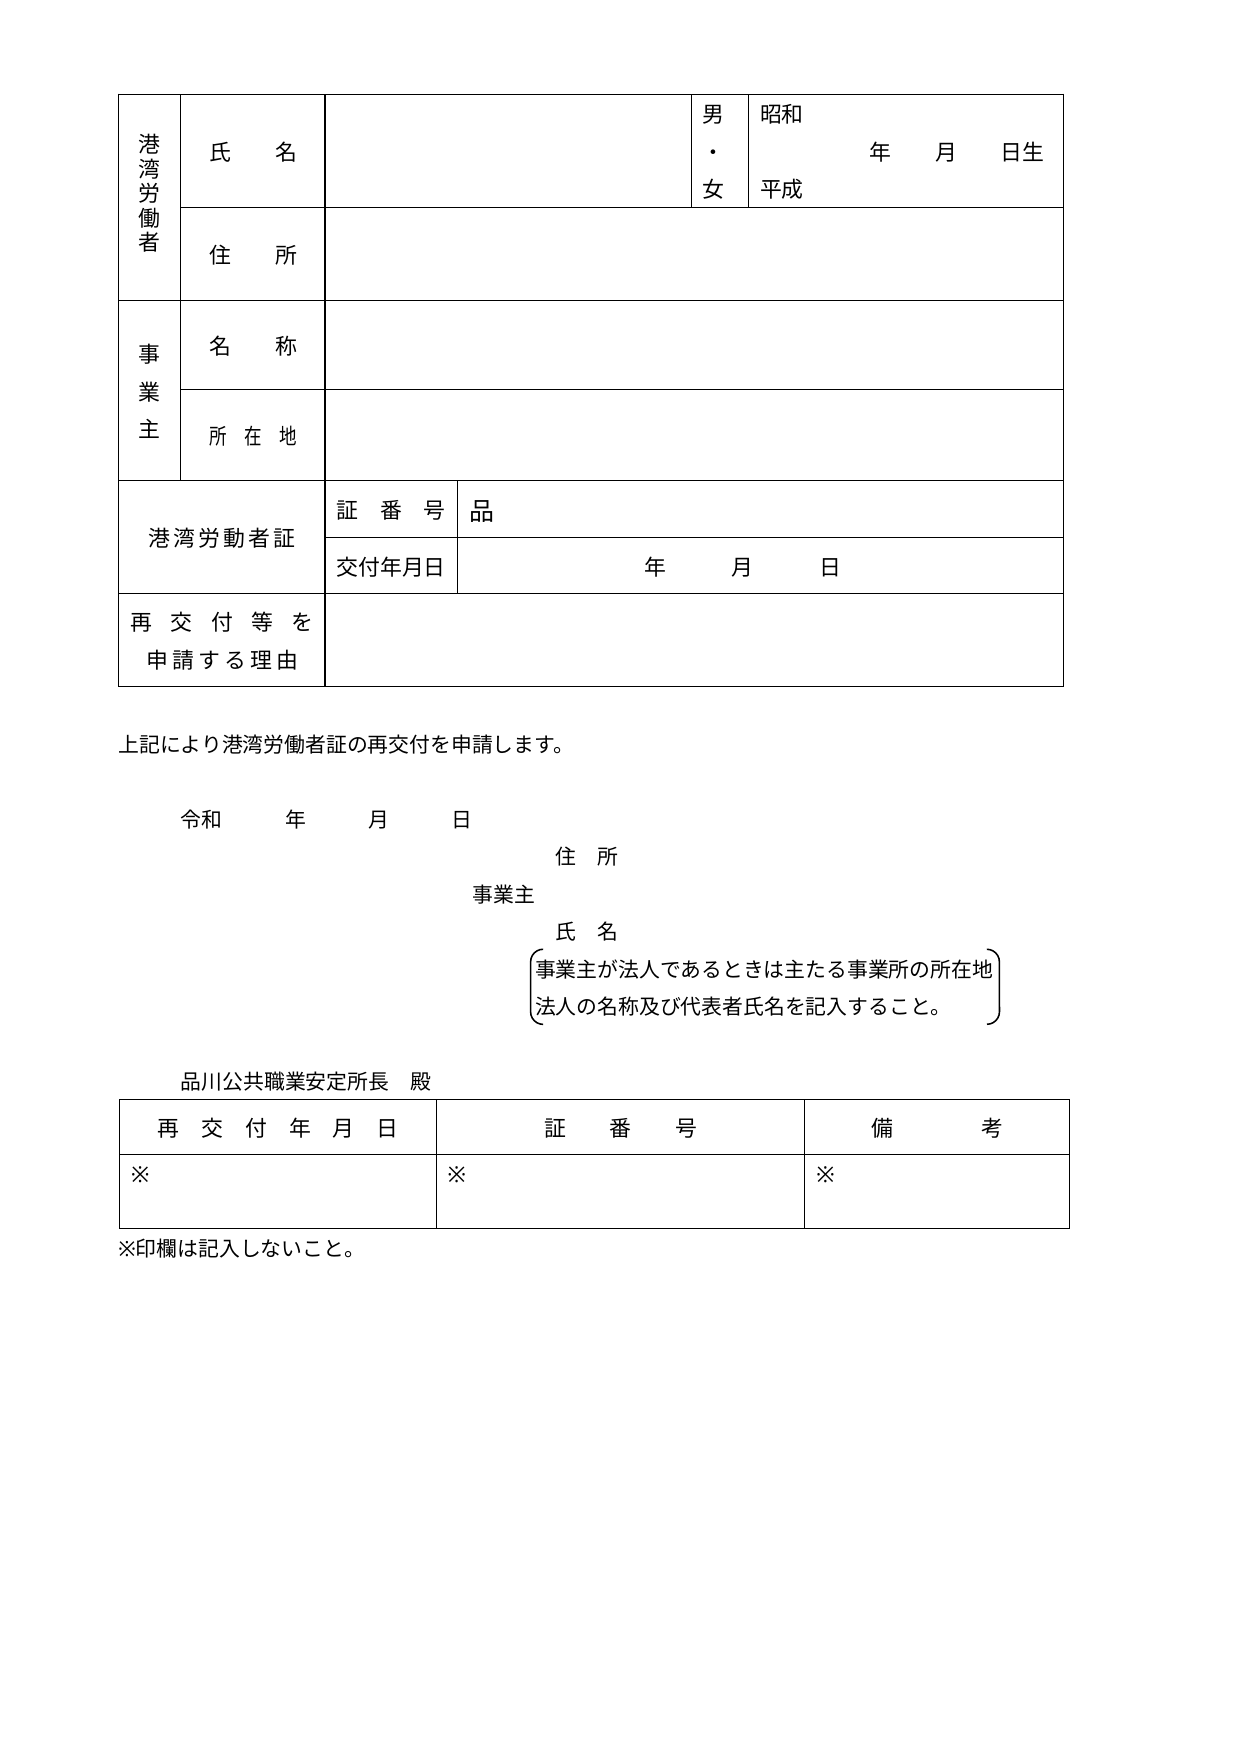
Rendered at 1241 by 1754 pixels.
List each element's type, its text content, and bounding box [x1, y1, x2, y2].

text 事業主が法人であるときは主たる事業所の所在地 [118, 949, 1122, 987]
table_cell 事業主 [119, 301, 180, 480]
table_cell 証 番 号 [326, 481, 457, 537]
table_cell 品 [458, 481, 1063, 537]
text ※印欄は記入しないこと。 [118, 1228, 1122, 1266]
table_header 再 交 付 年 月 日 [120, 1100, 436, 1154]
table_header 氏 名 [181, 95, 324, 207]
text 品川公共職業安定所長 殿 [118, 1062, 1122, 1099]
table_header [326, 95, 691, 207]
table_cell [326, 594, 1063, 686]
text 令和 年 月 日 [118, 799, 1122, 837]
text 住 所 [118, 837, 1122, 874]
table_header 証 番 号 [437, 1100, 804, 1154]
text 法人の名称及び代表者氏名を記入すること。 [118, 987, 1122, 1024]
table_cell 再交付等を 申請する理由 [119, 594, 324, 686]
table_cell 交付年月日 [326, 538, 457, 593]
table_cell [326, 208, 1063, 300]
table_cell ※ [437, 1155, 804, 1227]
table_cell 年 月 日 [458, 538, 1063, 593]
text 事業主 [118, 874, 1122, 912]
table_header 昭和 年 月 日生 平成 [749, 95, 1063, 207]
table_header 備 考 [805, 1100, 1069, 1154]
table_cell [326, 301, 1063, 389]
table_cell ※ [805, 1155, 1069, 1227]
table_header 男 ・ 女 [692, 95, 748, 207]
text 上記により港湾労働者証の再交付を申請します。 [118, 724, 1122, 762]
table_header 港湾労働者 [119, 95, 180, 300]
table_cell 所 在 地 [181, 390, 324, 480]
table_cell 港湾労動者証 [119, 481, 324, 593]
text 氏 名 [118, 912, 1122, 949]
table_cell 住 所 [181, 208, 324, 300]
table_cell 名 称 [181, 301, 324, 389]
table_cell [326, 390, 1063, 480]
table_cell ※ [120, 1155, 436, 1227]
